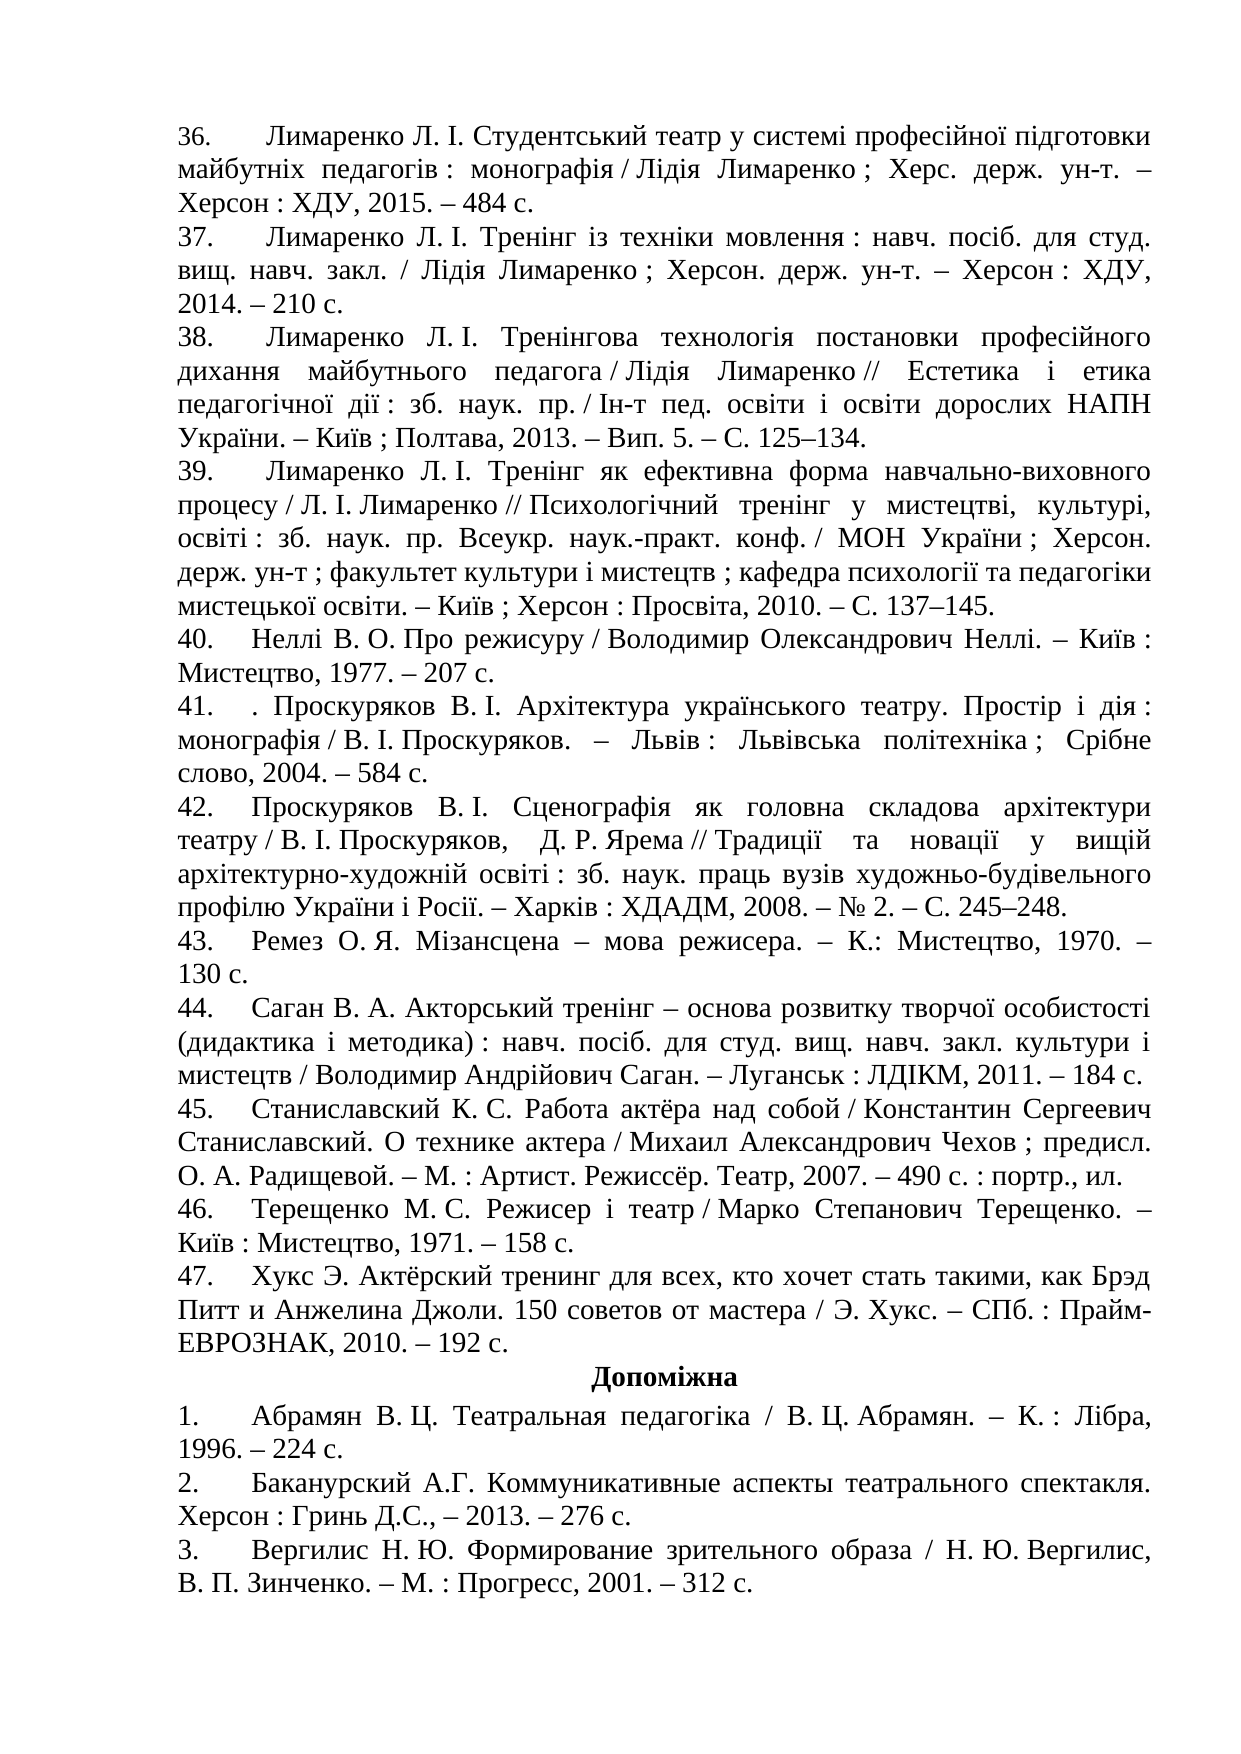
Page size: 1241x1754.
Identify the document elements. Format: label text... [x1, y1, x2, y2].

list Хукс Э. Актёрский тренинг для всех, кто хочет стать такими, как Брэд Питт и Анжелина Джоли. 150 советов от мастера / Э. Хукс. – СПб. : Прайм-ЕВРОЗНАК, 2010. – 192 с. [177, 1258, 1152, 1359]
list Лимаренко Л. І. Студентський театр у системі професійної підготовки майбутніх педагогів : монографія / Лідія Лимаренко ; Херс. держ. ун-т. – Херсон : ХДУ, 2015. – 484 с. [177, 118, 1152, 219]
list Абрамян В. Ц. Театральная педагогіка / В. Ц. Абрамян. – К. : Лібра, 1996. – 224 с. [177, 1398, 1152, 1465]
list Станиславский К. С. Работа актёра над собой / Константин Сергеевич Станиславский. О технике актера / Михаил Александрович Чехов ; предисл. О. А. Радищевой. – М. : Артист. Режиссёр. Театр, 2007. – 490 с. : портр., ил. [177, 1091, 1152, 1191]
list Саган В. А. Акторський тренінг – основа розвитку творчої особистості (дидактика і методика) : навч. посіб. для студ. вищ. навч. закл. культури і мистецтв / Володимир Андрійович Саган. – Луганськ : ЛДІКМ, 2011. – 184 с. [177, 990, 1152, 1091]
list Ремез О. Я. Мізансцена – мова режисера. – К.: Мистецтво, 1970. – 130 с. [177, 923, 1152, 990]
list Лимаренко Л. І. Тренінгова технологія постановки професійного дихання майбутнього педагога / Лідія Лимаренко // Естетика і етика педагогічної дії : зб. наук. пр. / Ін-т пед. освіти і освіти дорослих НАПН України. – Київ ; Полтава, 2013. – Вип. 5. – С. 125–134. [177, 319, 1152, 453]
list Лимаренко Л. І. Тренінг як ефективна форма навчально-виховного процесу / Л. І. Лимаренко // Психологічний тренінг у мистецтві, культурі, освіті : зб. наук. пр. Всеукр. наук.-практ. конф. / МОН України ; Херсон. держ. ун-т ; факультет культури і мистецтв ; кафедра психології та педагогіки мистецької освіти. – Київ ; Херсон : Просвіта, 2010. – С. 137–145. [177, 453, 1152, 621]
list Проскуряков В. І. Сценографія як головна складова архітектури театру / В. І. Проскуряков, Д. Р. Ярема // Традиції та новації у вищій архітектурно-художній освіті : зб. наук. праць вузів художньо-будівельного профілю України і Росії. – Харків : ХДАДМ, 2008. – № 2. – С. 245–248. [177, 789, 1152, 923]
list . Проскуряков В. І. Архітектура українського театру. Простір і дія : монографія / В. І. Проскуряков. – Львів : Львівська політехніка ; Срібне слово, 2004. – 584 с. [177, 688, 1152, 789]
list Неллі В. О. Про режисуру / Володимир Олександрович Неллі. – Київ : Мистецтво, 1977. – 207 с. [177, 621, 1152, 688]
list Лимаренко Л. І. Тренінг із техніки мовлення : навч. посіб. для студ. вищ. навч. закл. / Лідія Лимаренко ; Херсон. держ. ун-т. – Херсон : ХДУ, 2014. – 210 с. [177, 219, 1152, 319]
list Вергилис Н. Ю. Формирование зрительного образа / Н. Ю. Вергилис, В. П. Зинченко. – М. : Прогресс, 2001. – 312 с. [177, 1532, 1152, 1599]
list Баканурский А.Г. Коммуникативные аспекты театрального спектакля. Херсон : Гринь Д.С., – 2013. – 276 с. [177, 1465, 1152, 1532]
subtitle Допоміжна [177, 1359, 1152, 1393]
list Терещенко М. С. Режисер і театр / Марко Степанович Терещенко. – Київ : Мистецтво, 1971. – 158 с. [177, 1191, 1152, 1258]
